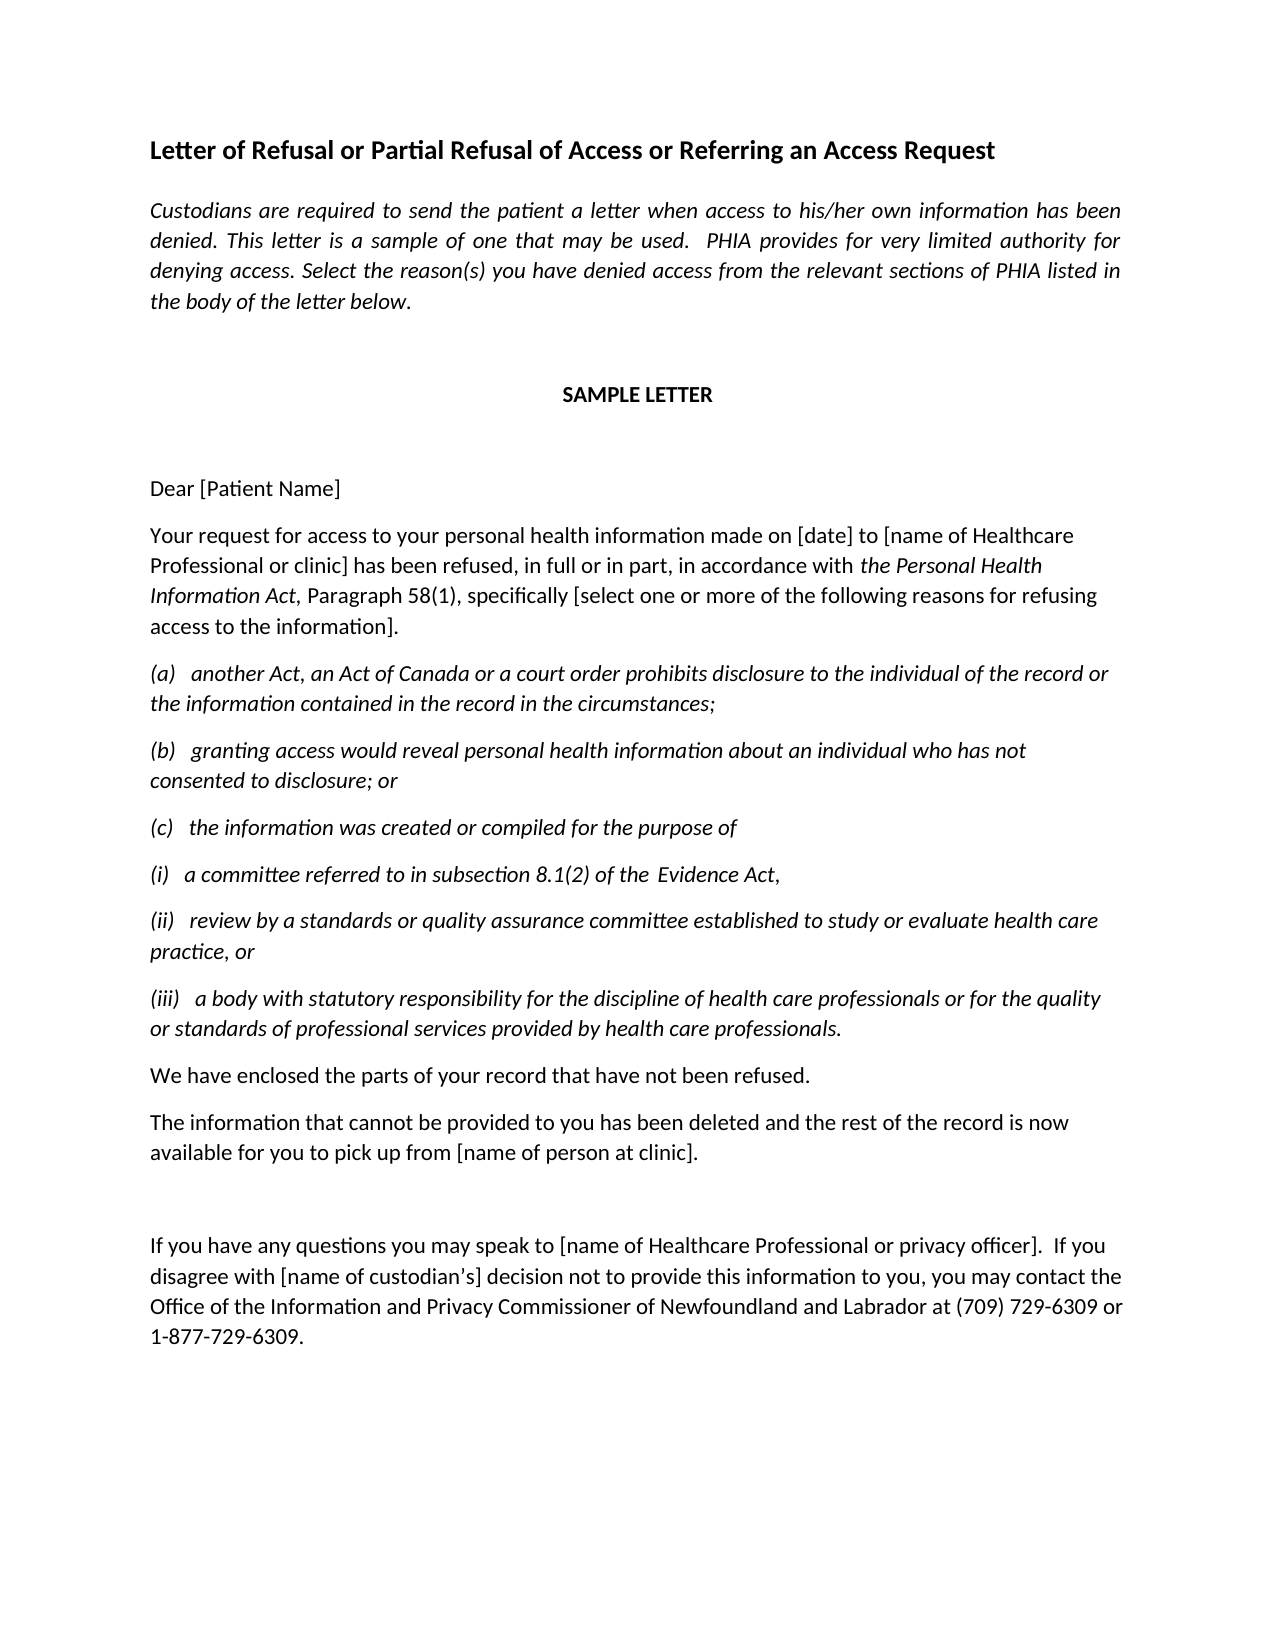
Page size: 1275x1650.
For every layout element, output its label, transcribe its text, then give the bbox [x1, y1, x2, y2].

text If you have any questions you may speak to [name of Healthcare Professional or privacy officer]. If you disagree with [name of custodian’s] decision not to provide this information to you, you may contact the Office of the Information and Privacy Commissioner of Newfoundland and Labrador at (709) 729-6309 or 1-877-729-6309. [150, 1232, 1125, 1350]
text (iii) a body with statutory responsibility for the discipline of health care professionals or for the quality or standards of professional services provided by health care professionals. [150, 984, 1125, 1042]
text Dear [Patient Name] [150, 474, 1125, 502]
subtitle Letter of Refusal or Partial Refusal of Access or Referring an Access Request [150, 133, 1125, 166]
text Your request for access to your personal health information made on [date] to [name of Healthcare Professional or clinic] has been refused, in full or in part, in accordance with the Personal Health Information Act, Paragraph 58(1), specifically [select one or more of the following reasons for refusing access to the information]. [150, 521, 1125, 640]
text SAMPLE LETTER [150, 381, 1125, 408]
text (b) granting access would reveal personal health information about an individual who has not consented to disclosure; or [150, 736, 1125, 794]
text Custodians are required to send the patient a letter when access to his/her own information has been denied. This letter is a sample of one that may be used. PHIA provides for very limited authority for denying access. Select the reason(s) you have denied access from the relevant sections of PHIA listed in the body of the letter below. [150, 196, 1125, 315]
text (c) the information was created or compiled for the purpose of [150, 813, 1125, 841]
text (ii) review by a standards or quality assurance committee established to study or evaluate health care practice, or [150, 907, 1125, 965]
text We have enclosed the parts of your record that have not been refused. [150, 1061, 1125, 1089]
text The information that cannot be provided to you has been deleted and the rest of the record is now available for you to pick up from [name of person at clinic]. [150, 1108, 1125, 1166]
text (a) another Act, an Act of Canada or a court order prohibits disclosure to the individual of the record or the information contained in the record in the circumstances; [150, 659, 1125, 717]
text (i) a committee referred to in subsection 8.1(2) of the Evidence Act, [150, 860, 1125, 888]
